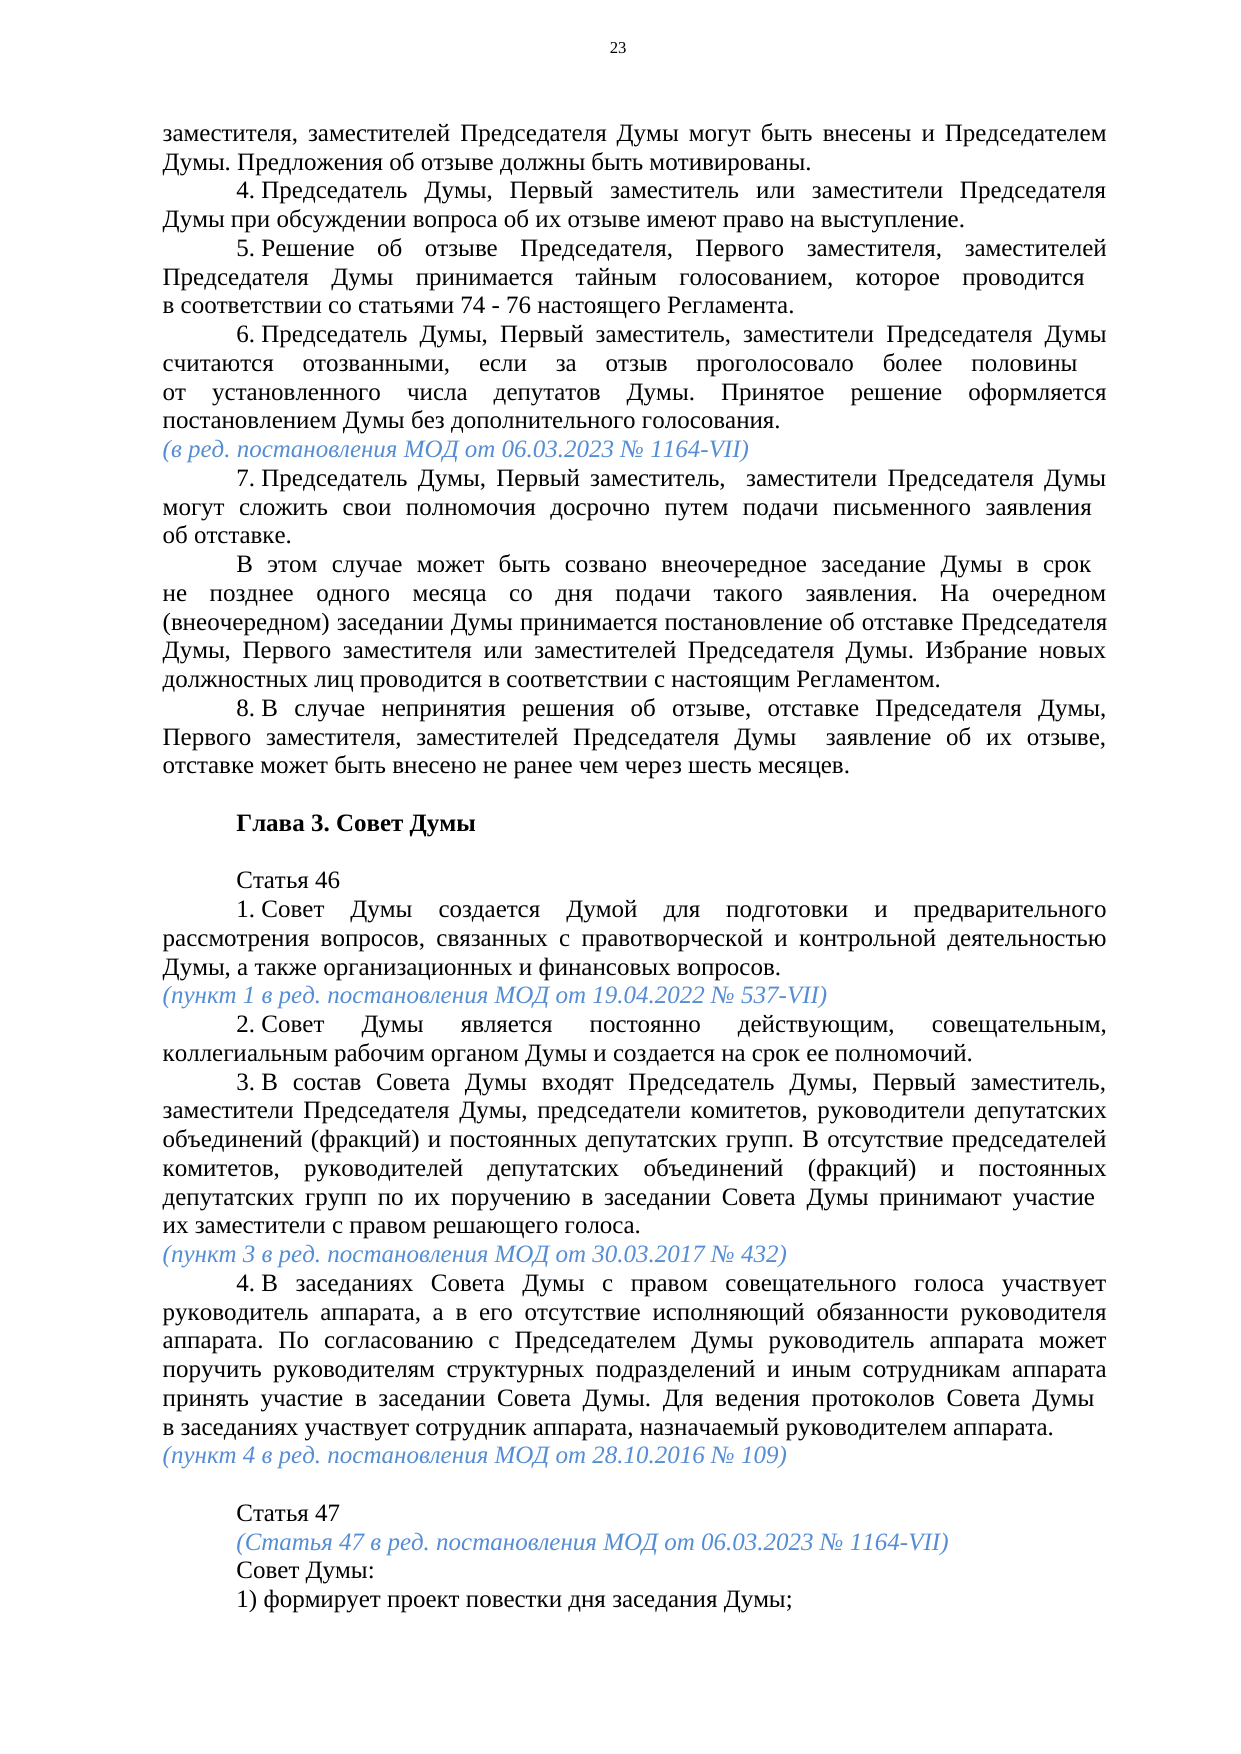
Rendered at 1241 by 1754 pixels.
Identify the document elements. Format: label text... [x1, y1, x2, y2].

text Совет Думы: [162, 1556, 1107, 1584]
text 7. Председатель Думы, Первый заместитель, заместители Председателя Думы могут сложить свои полномочия досрочно путем подачи письменного заявления об отставке. [162, 463, 1107, 549]
text 4. В заседаниях Совета Думы с правом совещательного голоса участвует руководитель аппарата, а в его отсутствие исполняющий обязанности руководителя аппарата. По согласованию с Председателем Думы руководитель аппарата может поручить руководителям структурных подразделений и иным сотрудникам аппарата принять участие в заседании Совета Думы. Для ведения протоколов Совета Думы в заседаниях участвует сотрудник аппарата, назначаемый руководителем аппарата. [162, 1268, 1107, 1441]
subtitle Глава 3. Совет Думы [162, 808, 1107, 837]
text (в ред. постановления МОД от 06.03.2023 № 1164-VII) [162, 434, 1107, 463]
text (пункт 4 в ред. постановления МОД от 28.10.2016 № 109) [162, 1441, 1107, 1469]
subtitle Статья 46 [162, 866, 1107, 894]
text (пункт 3 в ред. постановления МОД от 30.03.2017 № 432) [162, 1239, 1107, 1268]
text (пункт 1 в ред. постановления МОД от 19.04.2022 № 537-VII) [162, 981, 1107, 1009]
text 1) формирует проект повестки дня заседания Думы; [162, 1584, 1107, 1613]
text 6. Председатель Думы, Первый заместитель, заместители Председателя Думы считаются отозванными, если за отзыв проголосовало более половины от установленного числа депутатов Думы. Принятое решение оформляется постановлением Думы без дополнительного голосования. [162, 319, 1107, 434]
text 8. В случае непринятия решения об отзыве, отставке Председателя Думы, Первого заместителя, заместителей Председателя Думы заявление об их отзыве, отставке может быть внесено не ранее чем через шесть месяцев. [162, 693, 1107, 779]
text 5. Решение об отзыве Председателя, Первого заместителя, заместителей Председателя Думы принимается тайным голосованием, которое проводится в соответствии со статьями 74 - 76 настоящего Регламента. [162, 233, 1107, 319]
subtitle Статья 47 [162, 1498, 1107, 1527]
text 2. Совет Думы является постоянно действующим, совещательным, коллегиальным рабочим органом Думы и создается на срок ее полномочий. [162, 1009, 1107, 1067]
text (Статья 47 в ред. постановления МОД от 06.03.2023 № 1164-VII) [162, 1527, 1107, 1556]
text 4. Председатель Думы, Первый заместитель или заместители Председателя Думы при обсуждении вопроса об их отзыве имеют право на выступление. [162, 176, 1107, 233]
text 3. В состав Совета Думы входят Председатель Думы, Первый заместитель, заместители Председателя Думы, председатели комитетов, руководители депутатских объединений (фракций) и постоянных депутатских групп. В отсутствие председателей комитетов, руководителей депутатских объединений (фракций) и постоянных депутатских групп по их поручению в заседании Совета Думы принимают участие их заместители с правом решающего голоса. [162, 1067, 1107, 1239]
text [162, 118, 1107, 176]
text В этом случае может быть созвано внеочередное заседание Думы в срок не позднее одного месяца со дня подачи такого заявления. На очередном (внеочередном) заседании Думы принимается постановление об отставке Председателя Думы, Первого заместителя или заместителей Председателя Думы. Избрание новых должностных лиц проводится в соответствии с настоящим Регламентом. [162, 549, 1107, 693]
text 1. Совет Думы создается Думой для подготовки и предварительного рассмотрения вопросов, связанных с правотворческой и контрольной деятельностью Думы, а также организационных и финансовых вопросов. [162, 894, 1107, 981]
